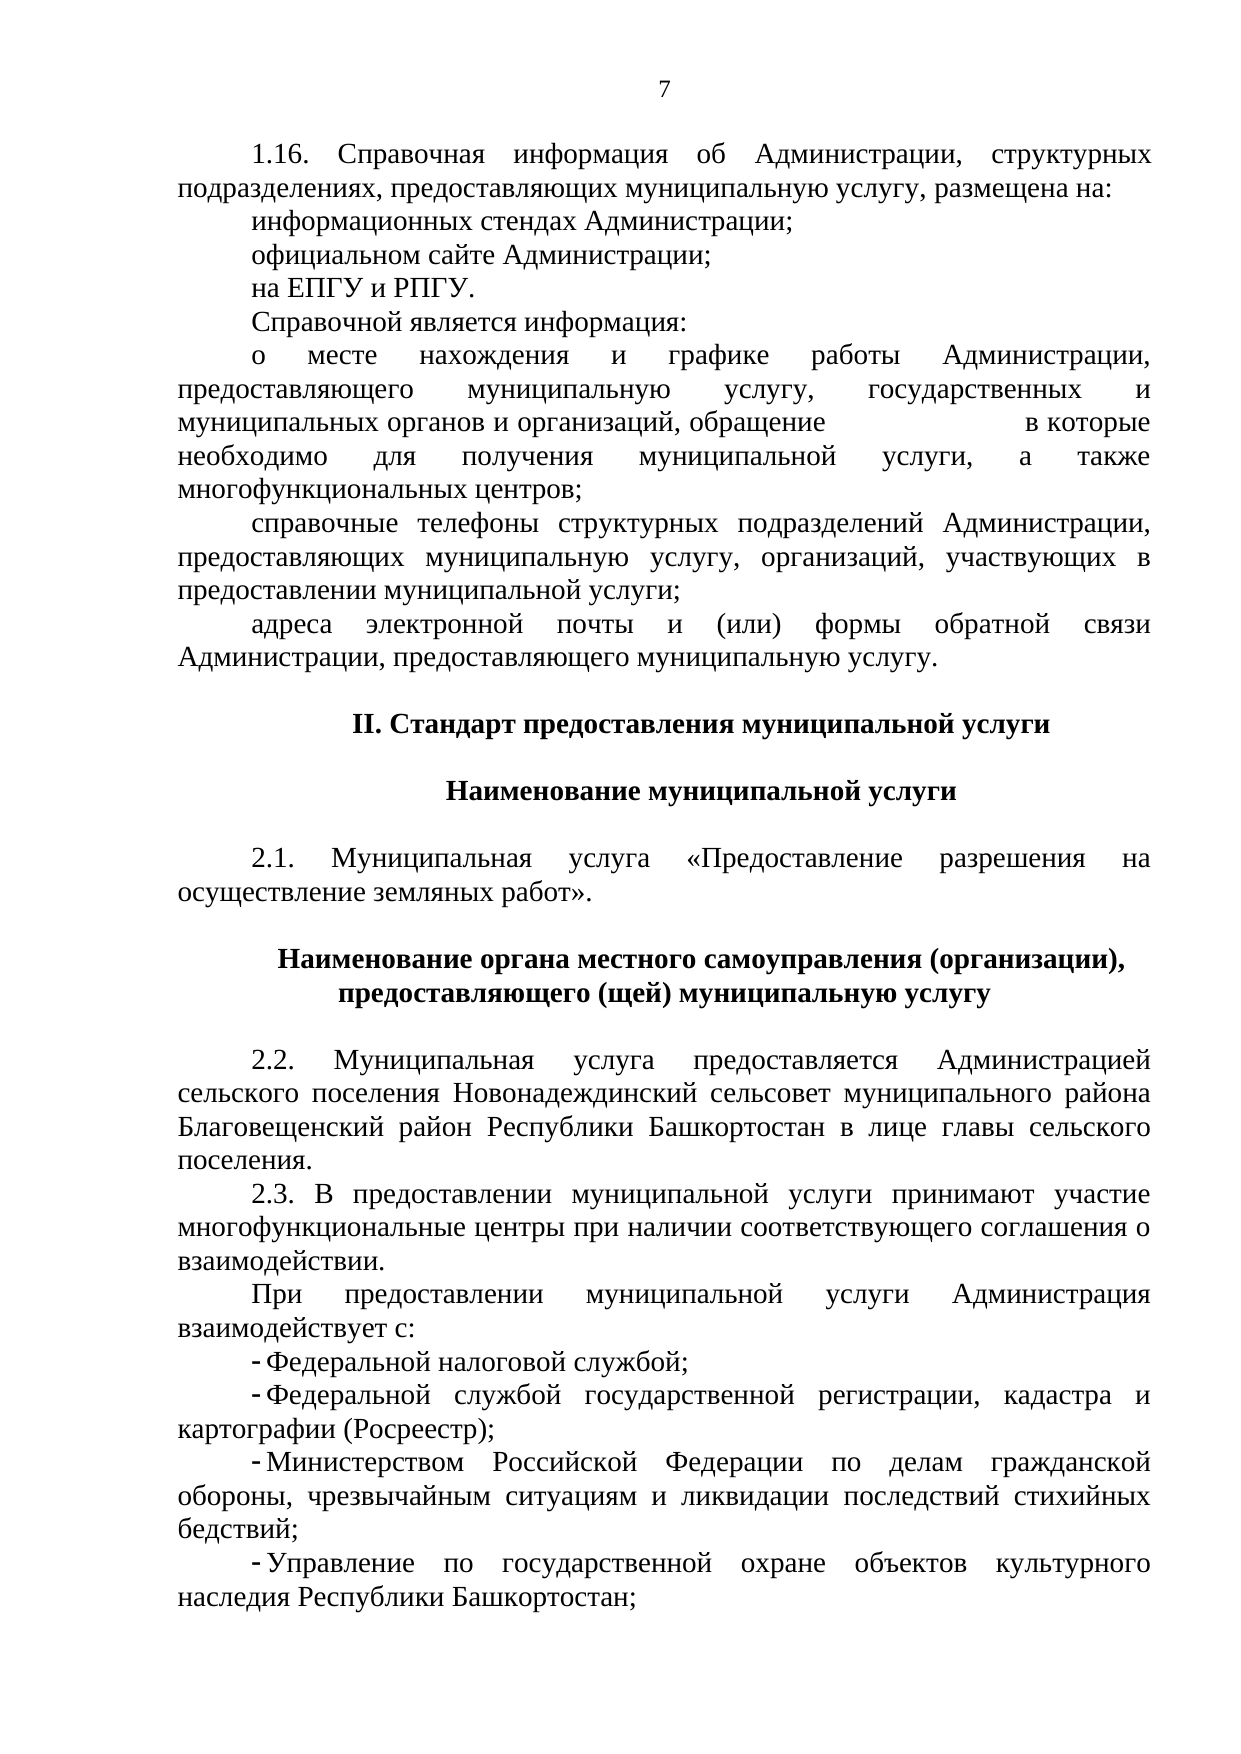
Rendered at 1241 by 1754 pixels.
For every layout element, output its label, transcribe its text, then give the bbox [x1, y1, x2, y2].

text 1.16. Справочная информация об Администрации, структурных подразделениях, предоставляющих муниципальную услугу, размещена на: [177, 136, 1152, 203]
list Министерством Российской Федерации по делам гражданской обороны, чрезвычайным ситуациям и ликвидации последствий стихийных бедствий; [177, 1444, 1152, 1545]
text 2.2. Муниципальная услуга предоставляется Администрацией сельского поселения Новонадеждинский сельсовет муниципального района Благовещенский район Республики Башкортостан в лице главы сельского поселения. [177, 1042, 1152, 1176]
text 2.1. Муниципальная услуга «Предоставление разрешения на осуществление земляных работ». [177, 841, 1152, 908]
text Справочной является информация: [177, 304, 1152, 337]
text на ЕПГУ и РПГУ. [177, 270, 1152, 304]
text 2.3. В предоставлении муниципальной услуги принимают участие многофункциональные центры при наличии соответствующего соглашения о взаимодействии. [177, 1176, 1152, 1277]
list Управление по государственной охране объектов культурного наследия Республики Башкортостан; [177, 1545, 1152, 1612]
text справочные телефоны структурных подразделений Администрации, предоставляющих муниципальную услугу, организаций, участвующих в предоставлении муниципальной услуги; [177, 505, 1152, 606]
text информационных стендах Администрации; [177, 203, 1152, 237]
list Федеральной службой государственной регистрации, кадастра и картографии (Росреестр); [177, 1377, 1152, 1444]
text о месте нахождения и графике работы Администрации, предоставляющего муниципальную услугу, государственных и муниципальных органов и организаций, обращение в которые необходимо для получения муниципальной услуги, а также многофункциональных центров; [177, 337, 1152, 505]
text адреса электронной почты и (или) формы обратной связи Администрации, предоставляющего муниципальную услугу. [177, 606, 1152, 673]
text Наименование муниципальной услуги [177, 773, 1152, 807]
text Наименование органа местного самоуправления (организации), предоставляющего (щей) муниципальную услугу [177, 941, 1152, 1008]
text При предоставлении муниципальной услуги Администрация взаимодействует с: [177, 1277, 1152, 1344]
list Федеральной налоговой службой; [177, 1344, 1152, 1377]
text официальном сайте Администрации; [177, 237, 1152, 270]
text II. Стандарт предоставления муниципальной услуги [177, 706, 1152, 740]
